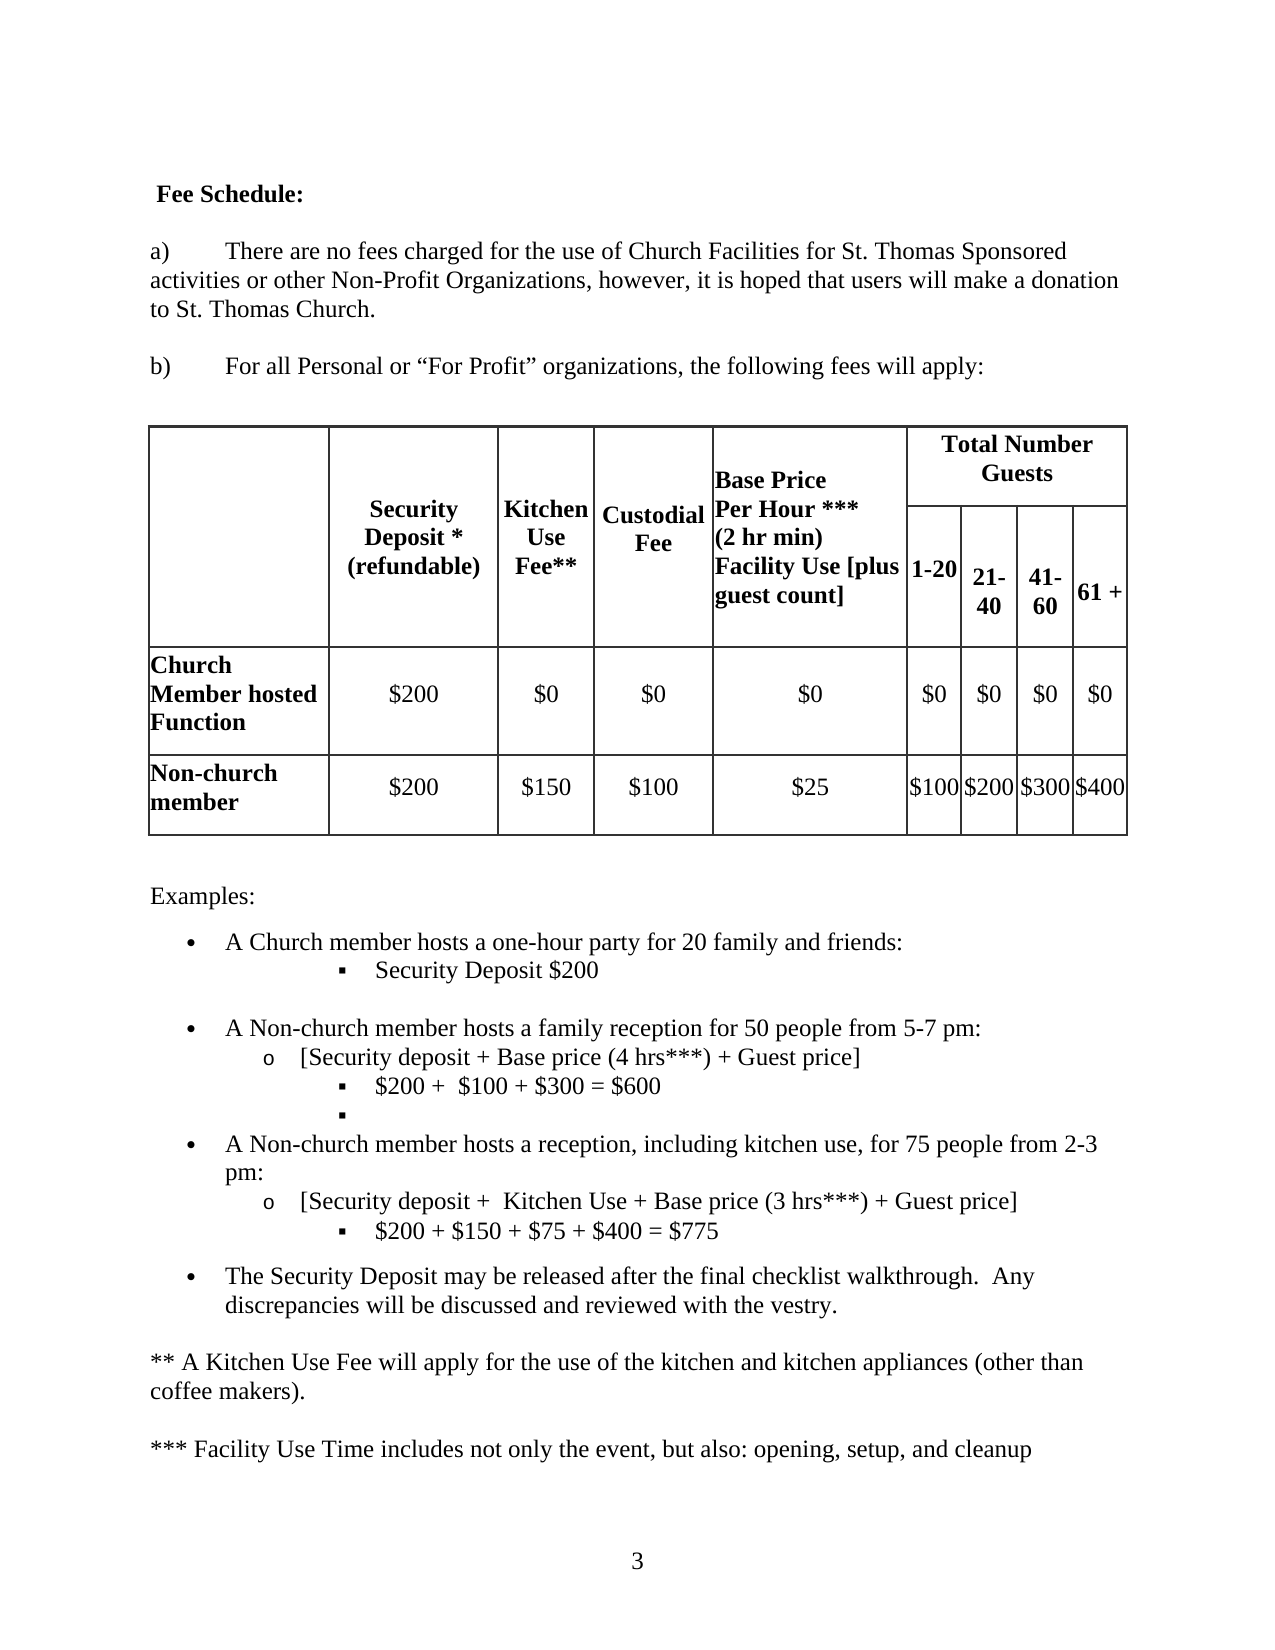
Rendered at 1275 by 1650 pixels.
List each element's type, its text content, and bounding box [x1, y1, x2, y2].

table_cell $0 [1018, 648, 1072, 754]
list [Security deposit + Base price (4 hrs***) + Guest price] [262, 1042, 1125, 1071]
table_header Kitchen Use Fee** [499, 428, 593, 646]
table_header Base Price Per Hour *** (2 hr min) Facility Use [plus guest count] [714, 428, 906, 646]
table_cell 1-20 [908, 507, 960, 646]
table_cell $0 [962, 648, 1016, 754]
table_cell $200 [330, 756, 497, 834]
table_cell $0 [595, 648, 712, 754]
list [Security deposit + Kitchen Use + Base price (3 hrs***) + Guest price] [262, 1186, 1125, 1216]
text b) For all Personal or “For Profit” organizations, the following fees will apply: [150, 351, 1125, 380]
table_cell $400 [1074, 756, 1126, 834]
text Fee Schedule: [150, 179, 1125, 207]
table_cell $0 [714, 648, 906, 754]
table_cell $200 [962, 756, 1016, 834]
text ** A Kitchen Use Fee will apply for the use of the kitchen and kitchen appliances (other than coffee makers). [150, 1347, 1125, 1405]
table_header [150, 428, 328, 646]
table_cell $100 [908, 756, 960, 834]
table_cell $0 [499, 648, 593, 754]
table_cell Church Member hosted Function [150, 648, 328, 754]
text a) There are no fees charged for the use of Church Facilities for St. Thomas Sponsored activities or other Non-Profit Organizations, however, it is hoped that users will make a donation to St. Thomas Church. [150, 236, 1125, 322]
table_cell $200 [330, 648, 497, 754]
list The Security Deposit may be released after the final checklist walkthrough. Any discrepancies will be discussed and reviewed with the vestry. [187, 1261, 1125, 1319]
table_cell 61 + [1074, 507, 1126, 646]
table_cell $150 [499, 756, 593, 834]
table_header Security Deposit * (refundable) [330, 428, 497, 646]
table_header Total Number Guests [908, 428, 1126, 505]
table_cell $25 [714, 756, 906, 834]
list A Non-church member hosts a family reception for 50 people from 5-7 pm: [187, 1013, 1125, 1042]
table_cell $100 [595, 756, 712, 834]
table_header Custodial Fee [595, 428, 712, 646]
text *** Facility Use Time includes not only the event, but also: opening, setup, and cleanup [150, 1434, 1125, 1462]
list $200 + $150 + $75 + $400 = $775 [337, 1216, 1125, 1244]
list Security Deposit $200 [337, 955, 1125, 984]
table_cell $0 [908, 648, 960, 754]
list $200 + $100 + $300 = $600 [337, 1071, 1125, 1100]
list A Non-church member hosts a reception, including kitchen use, for 75 people from 2-3 pm: [187, 1129, 1125, 1186]
table_cell Non-church member [150, 756, 328, 834]
table_cell $300 [1018, 756, 1072, 834]
table_cell 21-40 [962, 507, 1016, 646]
text Examples: [150, 881, 1125, 910]
table_cell $0 [1074, 648, 1126, 754]
list A Church member hosts a one-hour party for 20 family and friends: [187, 927, 1125, 955]
table_cell 41-60 [1018, 507, 1072, 646]
